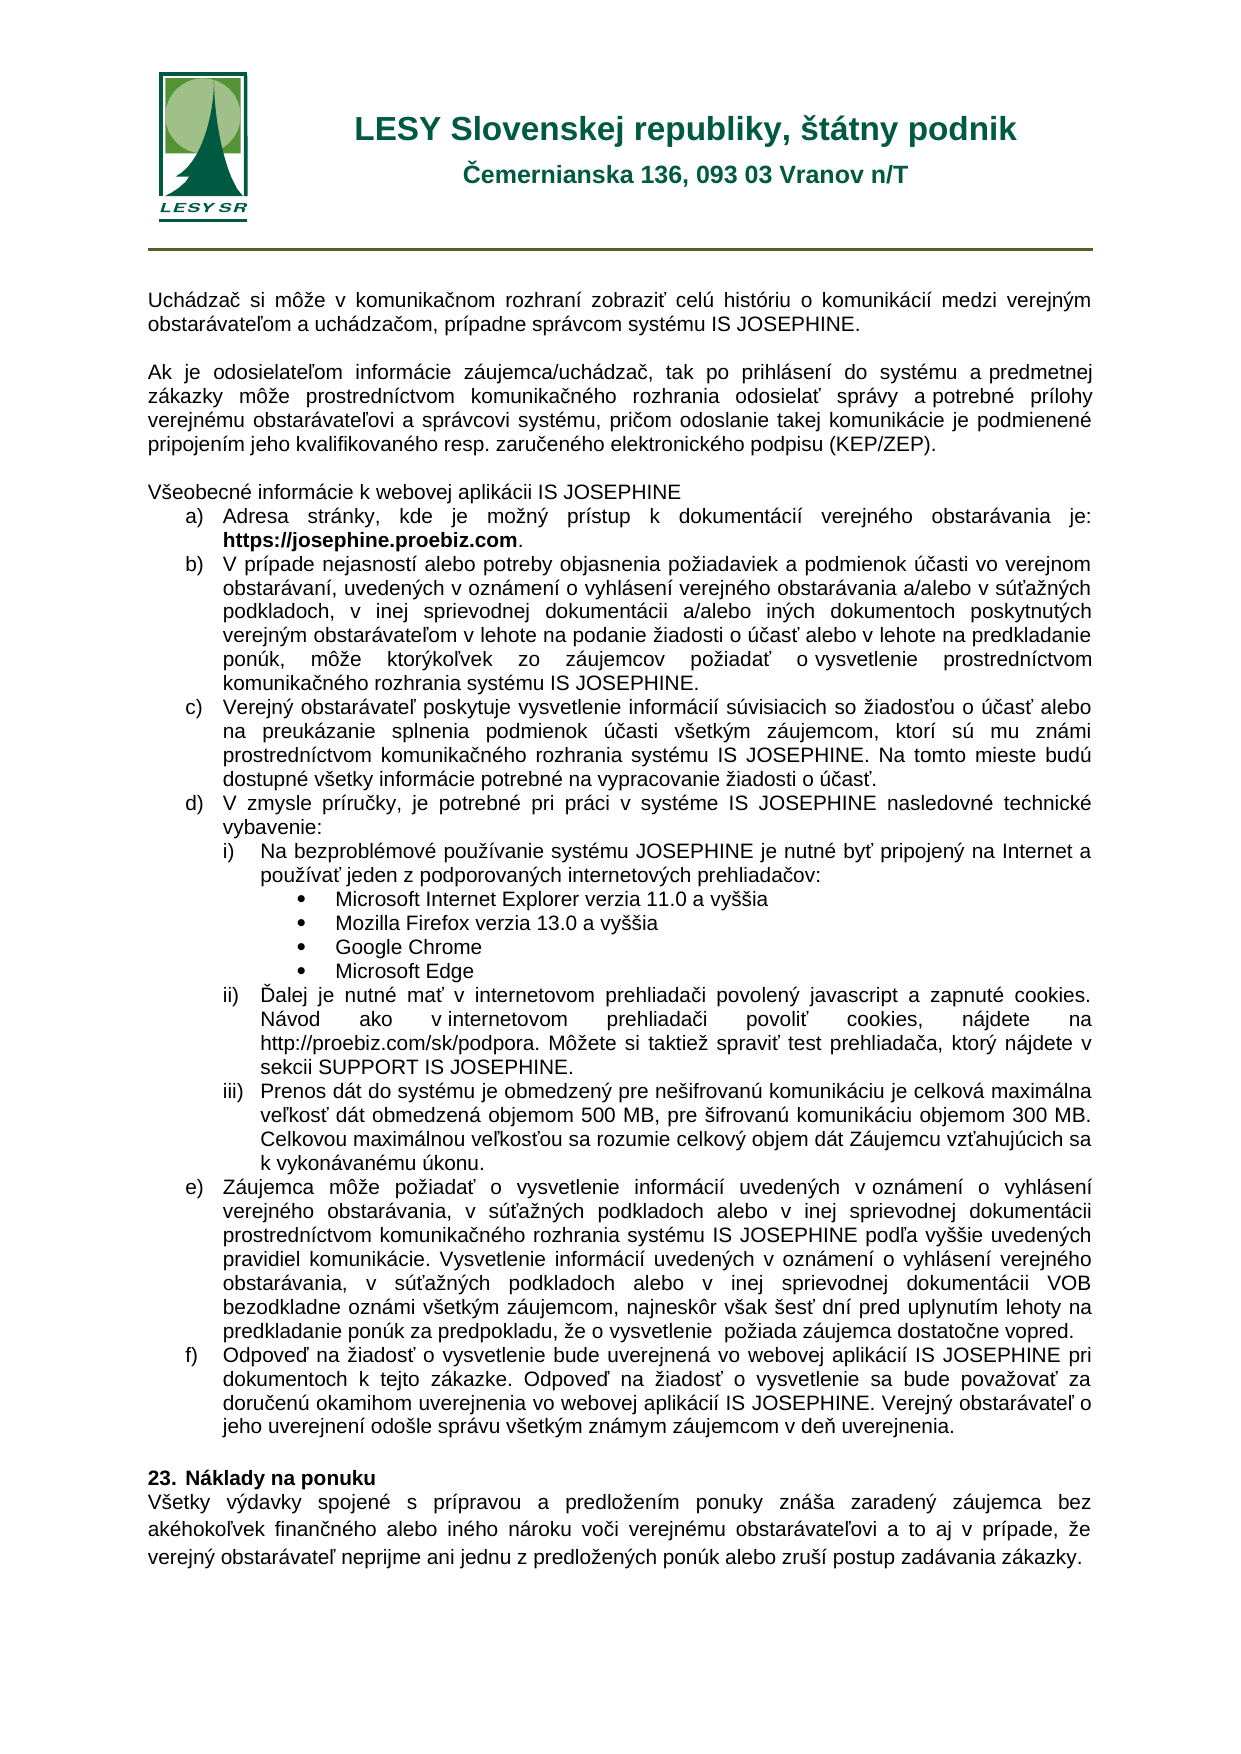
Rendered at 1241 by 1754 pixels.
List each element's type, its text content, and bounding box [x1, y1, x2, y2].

list Záujemca môže požiadať o vysvetlenie informácií uvedených v oznámení o vyhlásení verejného obstarávania, v súťažných podkladoch alebo v inej sprievodnej dokumentácii prostredníctvom komunikačného rozhrania systému IS JOSEPHINE podľa vyššie uvedených pravidiel komunikácie. Vysvetlenie informácií uvedených v oznámení o vyhlásení verejného obstarávania, v súťažných podkladoch alebo v inej sprievodnej dokumentácii VOB bezodkladne oznámi všetkým záujemcom, najneskôr však šesť dní pred uplynutím lehoty na predkladanie ponúk za predpokladu, že o vysvetlenie požiada záujemca dostatočne vopred. [185, 1175, 1093, 1342]
text Všetky výdavky spojené s prípravou a predložením ponuky znáša zaradený záujemca bez akéhokoľvek finančného alebo iného nároku voči verejnému obstarávateľovi a to aj v prípade, že verejný obstarávateľ neprijme ani jednu z predložených ponúk alebo zruší postup zadávania zákazky. [148, 1490, 1093, 1569]
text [148, 288, 1093, 336]
list Microsoft Edge [298, 959, 1093, 983]
list Adresa stránky, kde je možný prístup k dokumentácií verejného obstarávania je: https://josephine.proebiz.com. [185, 503, 1093, 551]
list Prenos dát do systému je obmedzený pre nešifrovanú komunikáciu je celková maximálna veľkosť dát obmedzená objemom 500 MB, pre šifrovanú komunikáciu objemom 300 MB. Celkovou maximálnou veľkosťou sa rozumie celkový objem dát Záujemcu vzťahujúcich sa k vykonávanému úkonu. [223, 1079, 1093, 1175]
list V zmysle príručky, je potrebné pri práci v systéme IS JOSEPHINE nasledovné technické vybavenie: [185, 791, 1093, 839]
list Na bezproblémové používanie systému JOSEPHINE je nutné byť pripojený na Internet a používať jeden z podporovaných internetových prehliadačov: [223, 839, 1093, 887]
list Verejný obstarávateľ poskytuje vysvetlenie informácií súvisiacich so žiadosťou o účasť alebo na preukázanie splnenia podmienok účasti všetkým záujemcom, ktorí sú mu známi prostredníctvom komunikačného rozhrania systému IS JOSEPHINE. Na tomto mieste budú dostupné všetky informácie potrebné na vypracovanie žiadosti o účasť. [185, 695, 1093, 791]
list V prípade nejasností alebo potreby objasnenia požiadaviek a podmienok účasti vo verejnom obstarávaní, uvedených v oznámení o vyhlásení verejného obstarávania a/alebo v súťažných podkladoch, v inej sprievodnej dokumentácii a/alebo iných dokumentoch poskytnutých verejným obstarávateľom v lehote na podanie žiadosti o účasť alebo v lehote na predkladanie ponúk, môže ktorýkoľvek zo záujemcov požiadať o vysvetlenie prostredníctvom komunikačného rozhrania systému IS JOSEPHINE. [185, 551, 1093, 695]
text Ak je odosielateľom informácie záujemca/uchádzač, tak po prihlásení do systému a predmetnej zákazky môže prostredníctvom komunikačného rozhrania odosielať správy a potrebné prílohy verejnému obstarávateľovi a správcovi systému, pričom odoslanie takej komunikácie je podmienené pripojením jeho kvalifikovaného resp. zaručeného elektronického podpisu (KEP/ZEP). [148, 360, 1093, 456]
list Odpoveď na žiadosť o vysvetlenie bude uverejnená vo webovej aplikácií IS JOSEPHINE pri dokumentoch k tejto zákazke. Odpoveď na žiadosť o vysvetlenie sa bude považovať za doručenú okamihom uverejnenia vo webovej aplikácií IS JOSEPHINE. Verejný obstarávateľ o jeho uverejnení odošle správu všetkým známym záujemcom v deň uverejnenia. [185, 1342, 1093, 1438]
list Ďalej je nutné mať v internetovom prehliadači povolený javascript a zapnuté cookies. Návod ako v internetovom prehliadači povoliť cookies, nájdete na http://proebiz.com/sk/podpora. Môžete si taktiež spraviť test prehliadača, ktorý nájdete v sekcii SUPPORT IS JOSEPHINE. [223, 983, 1093, 1079]
list Mozilla Firefox verzia 13.0 a vyššia [298, 911, 1093, 935]
list Náklady na ponuku [148, 1466, 1093, 1490]
list Microsoft Internet Explorer verzia 11.0 a vyššia [298, 887, 1093, 911]
list Google Chrome [298, 935, 1093, 959]
text Všeobecné informácie k webovej aplikácii IS JOSEPHINE [148, 479, 1093, 503]
